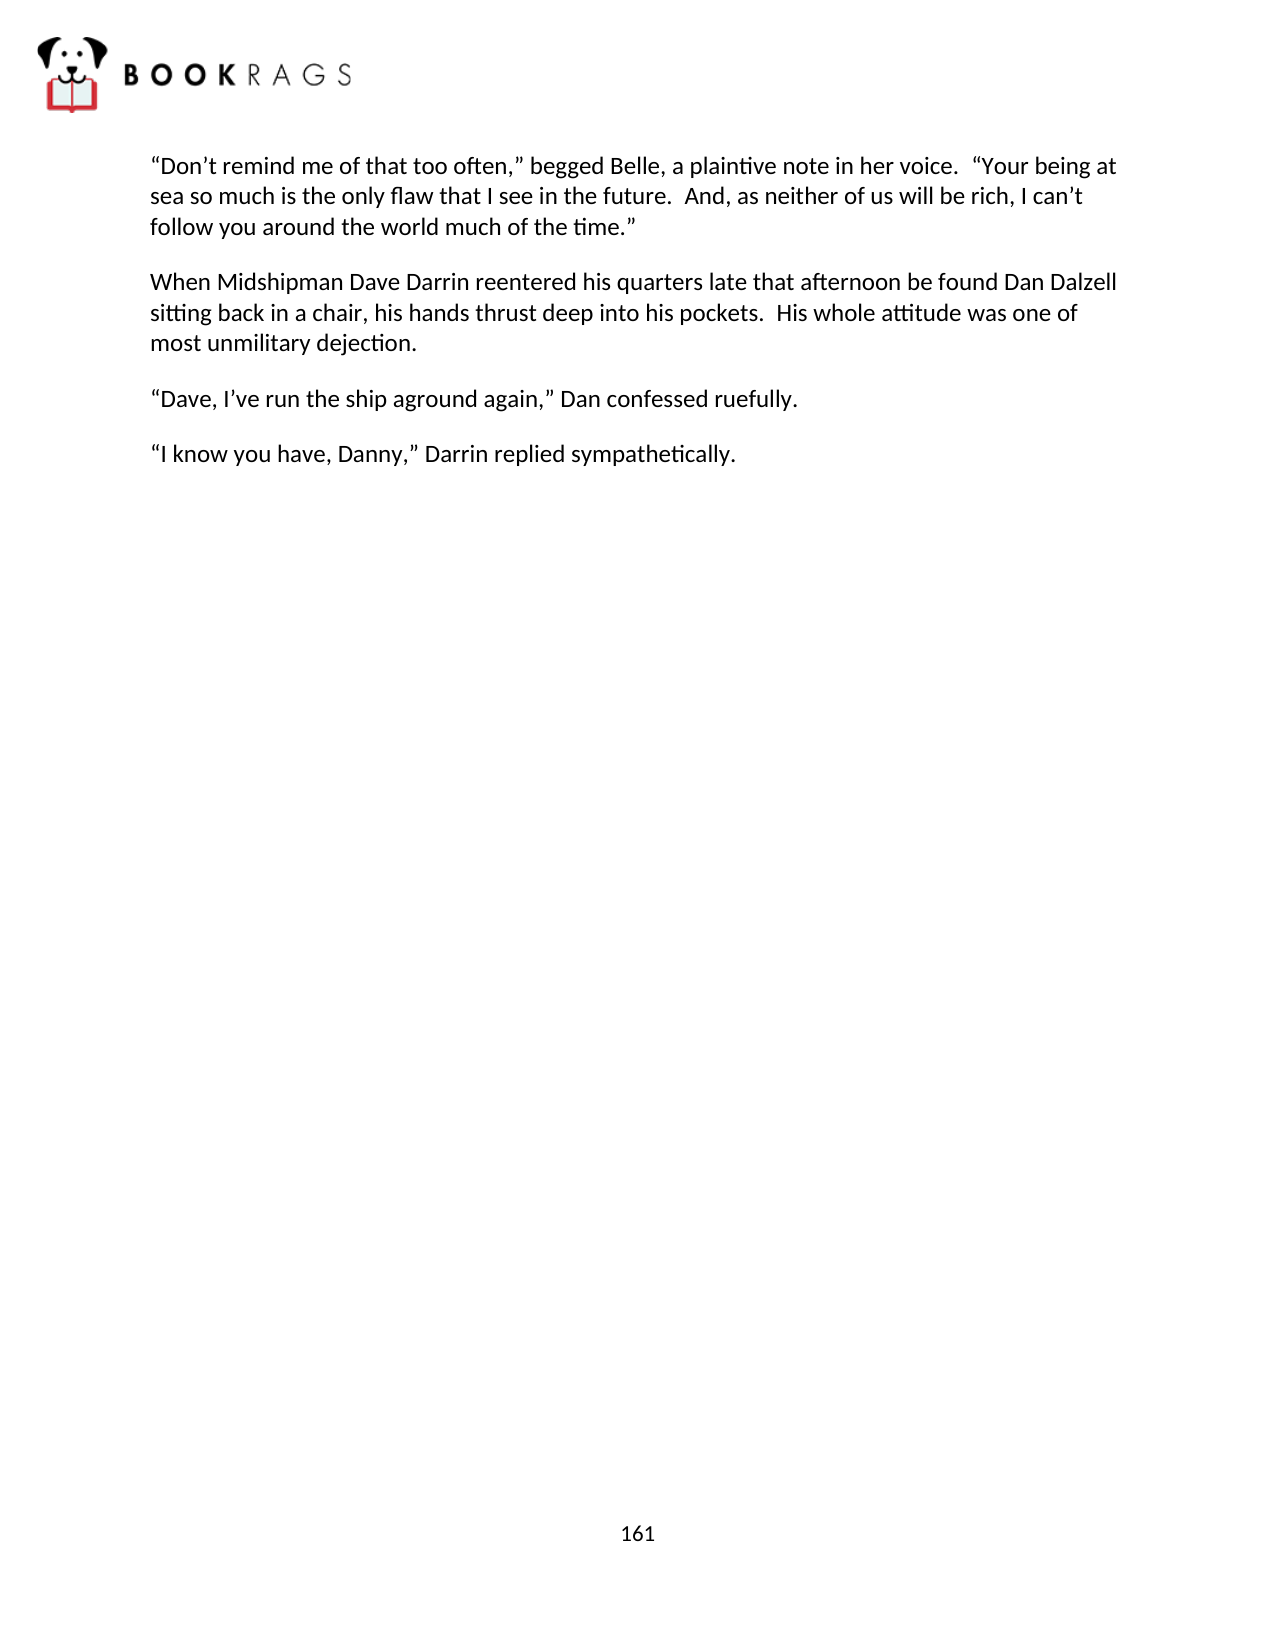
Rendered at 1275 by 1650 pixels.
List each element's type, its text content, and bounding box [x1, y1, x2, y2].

picture [37, 37, 351, 113]
text “Don’t remind me of that too often,” begged Belle, a plaintive note in her voice. “Your being at sea so much is the only flaw that I see in the future. And, as neither of us will be rich, I can’t follow you around the world much of the time.” [150, 150, 1125, 242]
text When Midshipman Dave Darrin reentered his quarters late that afternoon be found Dan Dalzell sitting back in a chair, his hands thrust deep into his pockets. His whole attitude was one of most unmilitary dejection. [150, 267, 1125, 358]
text “Dave, I’ve run the ship aground again,” Dan confessed ruefully. [150, 383, 1125, 414]
text “I know you have, Danny,” Darrin replied sympathetically. [150, 439, 1125, 469]
